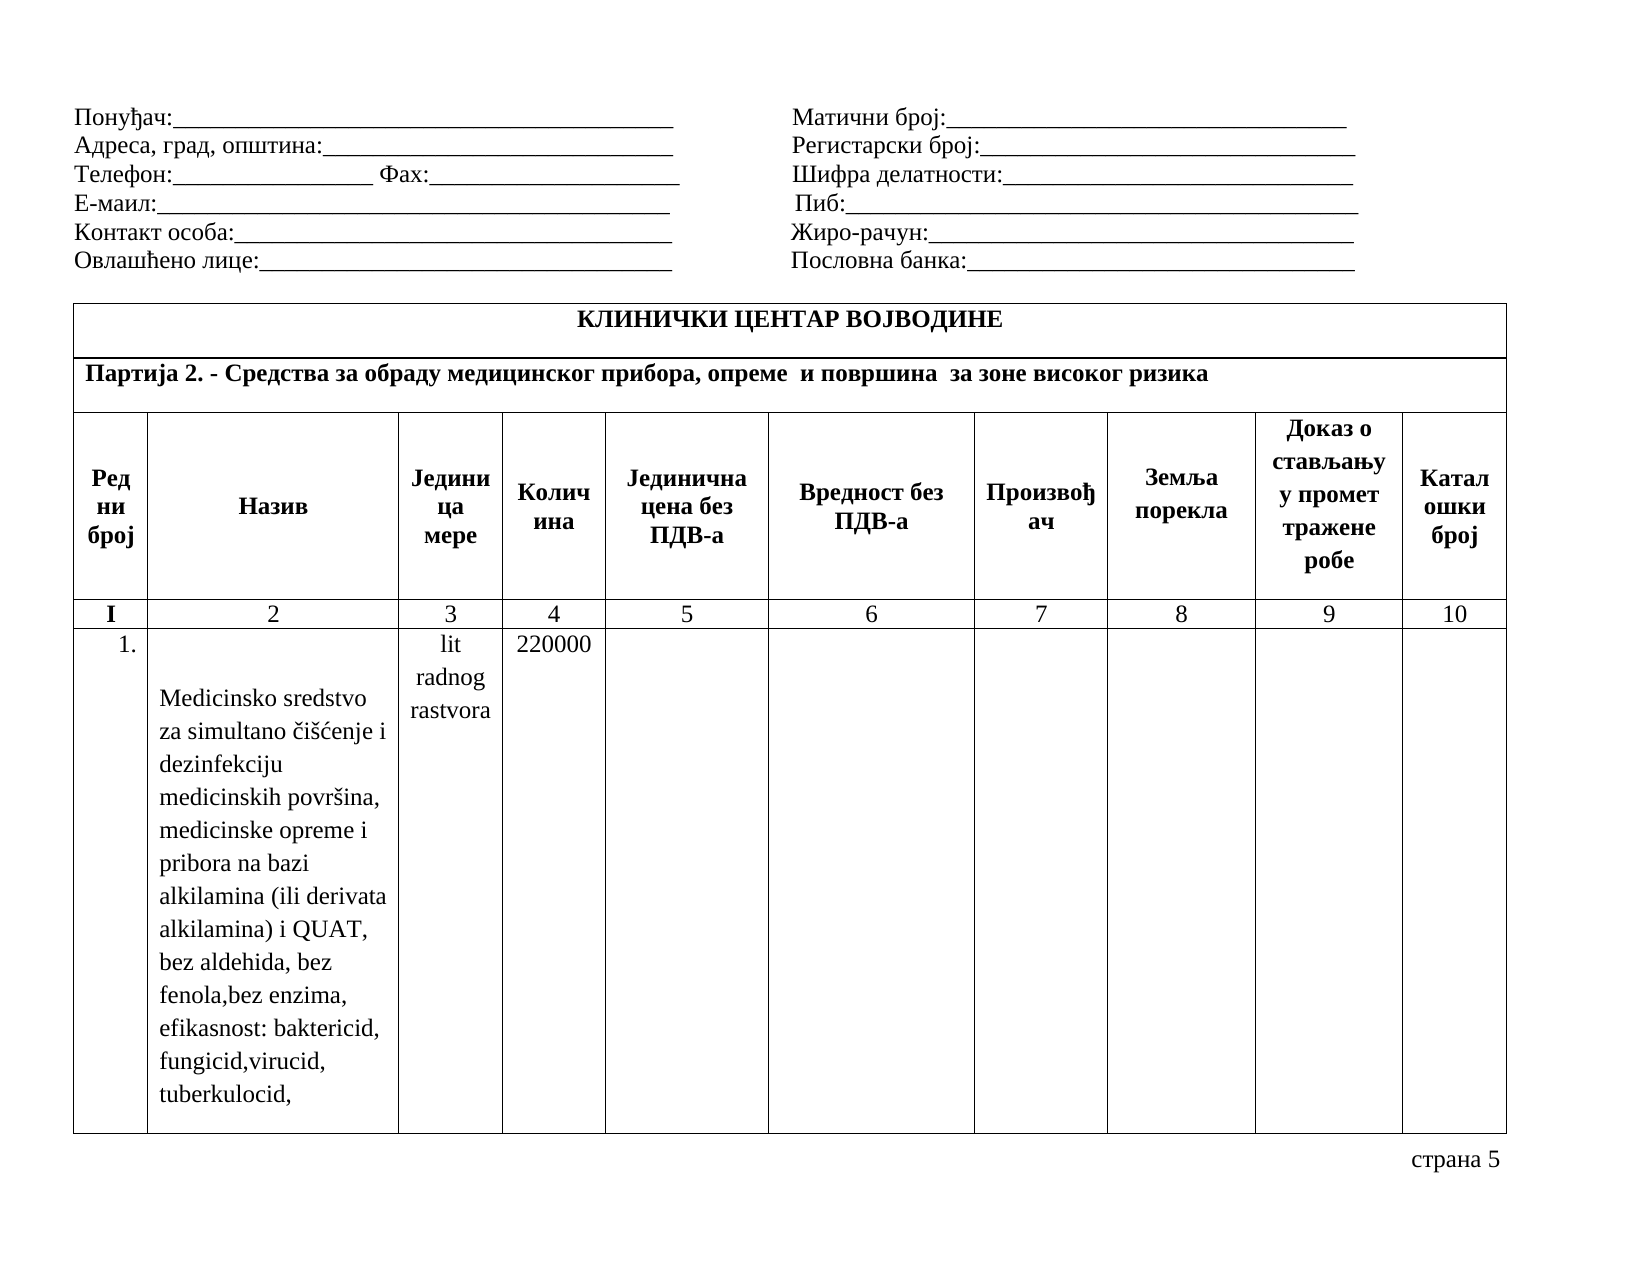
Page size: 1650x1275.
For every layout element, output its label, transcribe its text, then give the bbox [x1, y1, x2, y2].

table_cell Земља порекла [1108, 413, 1255, 598]
table_cell 3 [399, 600, 502, 628]
text Телефон:________________ Фах:____________________ Шифра делатности:____________________________ [74, 159, 1500, 188]
table_cell [1108, 629, 1255, 1133]
table_cell 7 [975, 600, 1107, 628]
table_cell 4 [503, 600, 605, 628]
table_cell Каталошки број [1403, 413, 1506, 598]
table_cell 8 [1108, 600, 1255, 628]
table_cell 10 [1403, 600, 1506, 628]
table_cell Назив [148, 413, 398, 598]
table_header КЛИНИЧКИ ЦЕНТАР ВОЈВОДИНЕ [74, 304, 1506, 357]
table_cell Јединица мере [399, 413, 502, 598]
table_cell [975, 629, 1107, 1133]
table_cell 9 [1256, 600, 1402, 628]
table_cell Количина [503, 413, 605, 598]
table_cell 220000 [503, 629, 605, 1133]
table_cell Јединична цена без ПДВ-а [606, 413, 768, 598]
table_cell [1256, 629, 1402, 1133]
table_cell 6 [769, 600, 974, 628]
table_cell Произвођач [975, 413, 1107, 598]
table_cell [1403, 629, 1506, 1133]
table_cell Редни број [74, 413, 147, 598]
table_cell [769, 629, 974, 1133]
text Е-маил:_________________________________________ Пиб:_________________________________________ [74, 188, 1500, 217]
table_cell Вредност без ПДВ-а [769, 413, 974, 598]
text Адреса, град, општина:____________________________ Регистарски број:______________________________ [74, 131, 1500, 159]
table_cell 2 [148, 600, 398, 628]
text Контакт особа:___________________________________ Жиро-рачун:__________________________________ [74, 217, 1500, 246]
table_cell 1. [74, 629, 147, 1133]
table_cell Доказ о стављању у промет тражене робе [1256, 413, 1402, 598]
text Овлашћено лице:_________________________________ Пословна банка:_______________________________ [74, 246, 1500, 274]
table_cell I [74, 600, 147, 628]
text Понуђач:________________________________________ Матични број:________________________________ [74, 102, 1500, 131]
table_cell lit radnog rastvora [399, 629, 502, 1133]
table_cell [606, 629, 768, 1133]
table_cell 5 [606, 600, 768, 628]
table_cell Партија 2. - Средства за обраду медицинског прибора, опреме и површина за зоне високог ризика [74, 359, 1506, 412]
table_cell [148, 629, 398, 1133]
